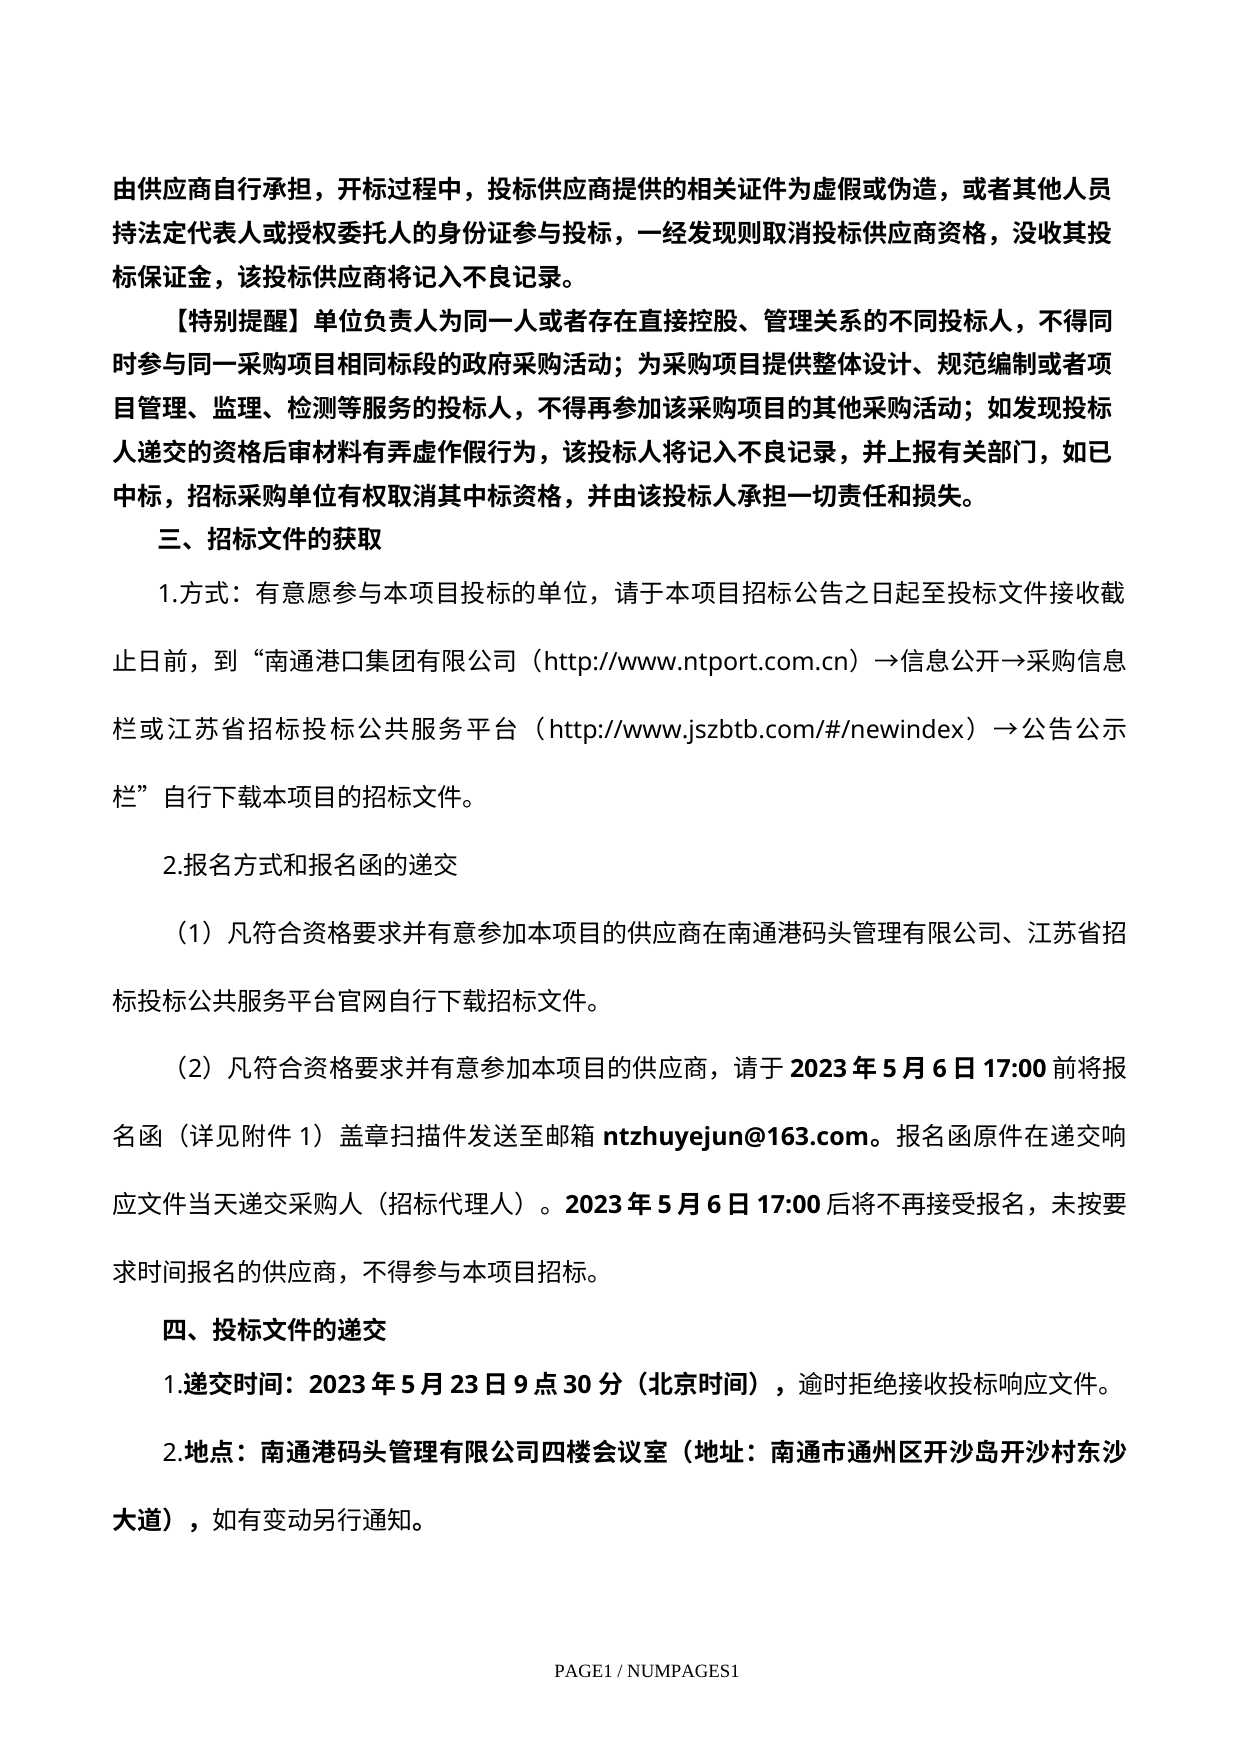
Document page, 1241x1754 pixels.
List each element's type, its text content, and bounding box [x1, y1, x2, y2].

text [112, 164, 1128, 295]
text 2.地点：南通港码头管理有限公司四楼会议室（地址：南通市通州区开沙岛开沙村东沙大道），如有变动另行通知。 [112, 1416, 1128, 1552]
text 【特别提醒】单位负责人为同一人或者存在直接控股、管理关系的不同投标人，不得同时参与同一采购项目相同标段的政府采购活动；为采购项目提供整体设计、规范编制或者项目管理、监理、检测等服务的投标人，不得再参加该采购项目的其他采购活动；如发现投标人递交的资格后审材料有弄虚作假行为，该投标人将记入不良记录，并上报有关部门，如已中标，招标采购单位有权取消其中标资格，并由该投标人承担一切责任和损失。 [112, 295, 1128, 514]
text （1）凡符合资格要求并有意参加本项目的供应商在南通港码头管理有限公司、江苏省招标投标公共服务平台官网自行下载招标文件。 [112, 897, 1128, 1033]
text 2.报名方式和报名函的递交 [112, 829, 1128, 897]
text 1.方式：有意愿参与本项目投标的单位，请于本项目招标公告之日起至投标文件接收截止日前，到“南通港口集团有限公司（http://www.ntport.com.cn）→信息公开→采购信息栏或江苏省招标投标公共服务平台（http://www.jszbtb.com/#/newindex）→公告公示栏”自行下载本项目的招标文件。 [112, 558, 1128, 829]
text （2）凡符合资格要求并有意参加本项目的供应商，请于2023年5月6日17:00前将报名函（详见附件1）盖章扫描件发送至邮箱ntzhuyejun@163.com。报名函原件在递交响应文件当天递交采购人（招标代理人）。2023年5月6日17:00后将不再接受报名，未按要求时间报名的供应商，不得参与本项目招标。 [112, 1033, 1128, 1305]
text 三、招标文件的获取 [112, 514, 1128, 558]
text 四、投标文件的递交 [112, 1305, 1128, 1348]
text 1.递交时间：2023年5月23日9点30 分（北京时间），逾时拒绝接收投标响应文件。 [112, 1348, 1128, 1416]
